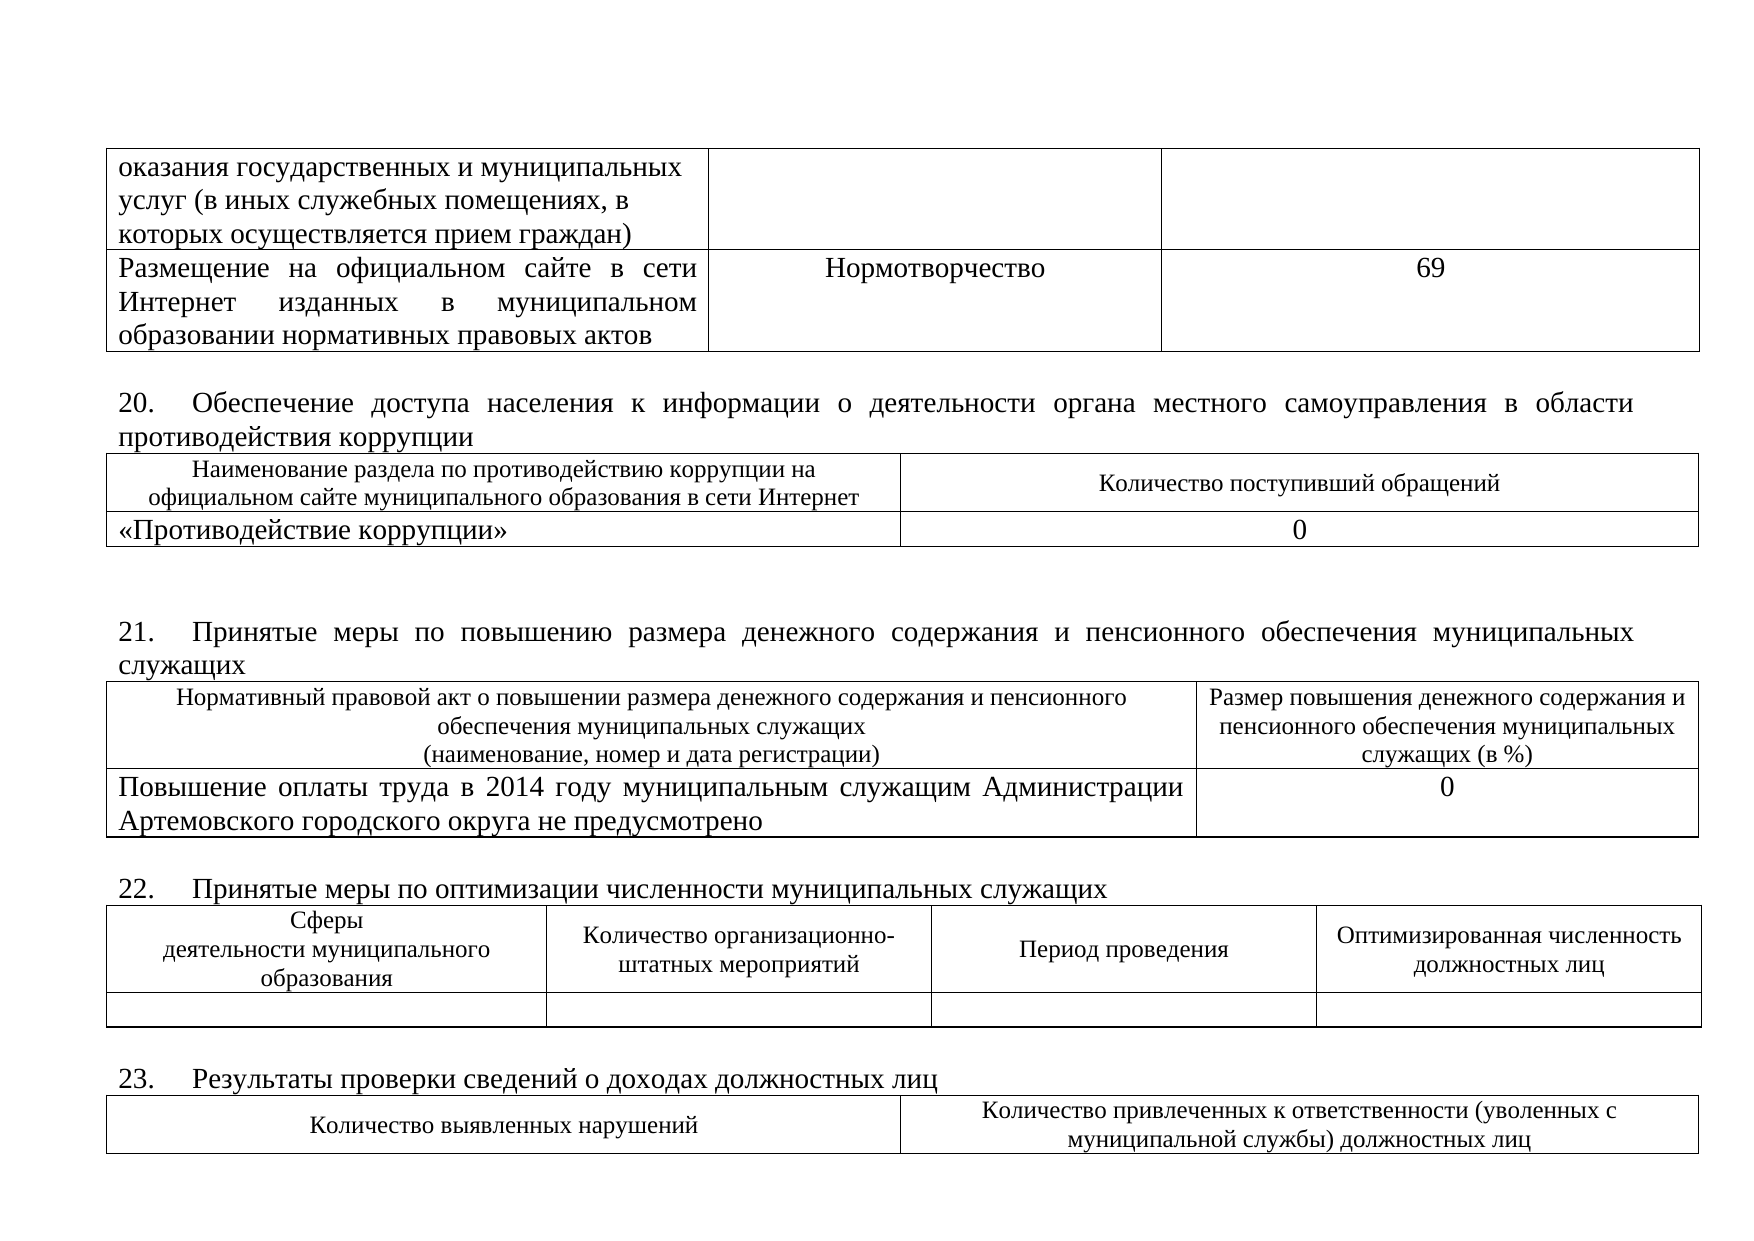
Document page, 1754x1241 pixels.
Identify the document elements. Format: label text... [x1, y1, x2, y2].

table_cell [107, 149, 708, 249]
text 20. Обеспечение доступа населения к информации о деятельности органа местного самоуправления в области противодействия коррупции [118, 386, 1636, 453]
table_cell «Противодействие коррупции» [107, 512, 900, 546]
table_header Количество выявленных нарушений [107, 1096, 900, 1153]
table_header Наименование раздела по противодействию коррупции на официальном сайте муниципального образования в сети Интернет [107, 454, 900, 511]
table_cell 0 [1197, 769, 1698, 836]
table_cell [1317, 993, 1701, 1026]
table_header Количество поступивший обращений [901, 454, 1698, 511]
table_header Период проведения [932, 906, 1316, 992]
table_header Количество привлеченных к ответственности (уволенных с муниципальной службы) должностных лиц [901, 1096, 1698, 1153]
table_cell Размещение на официальном сайте в сети Интернет изданных в муниципальном образовании нормативных правовых актов [107, 250, 708, 351]
table_cell [932, 993, 1316, 1026]
text 21. Принятые меры по повышению размера денежного содержания и пенсионного обеспечения муниципальных служащих [118, 614, 1636, 681]
table_cell [107, 993, 546, 1026]
table_cell 0 [901, 512, 1698, 546]
text 23. Результаты проверки сведений о доходах должностных лиц [118, 1061, 1636, 1094]
table_cell Повышение оплаты труда в 2014 году муниципальным служащим Администрации Артемовского городского округа не предусмотрено [107, 769, 1196, 836]
table_header Размер повышения денежного содержания и пенсионного обеспечения муниципальных служащих (в %) [1197, 682, 1698, 768]
table_cell 4 [1162, 149, 1699, 249]
table_header Нормативный правовой акт о повышении размера денежного содержания и пенсионного обеспечения муниципальных служащих (наименование, номер и дата регистрации) [107, 682, 1196, 768]
table_cell 69 [1162, 250, 1699, 351]
table_cell Нормотворчество [709, 250, 1161, 351]
table_cell [547, 993, 931, 1026]
table_header Сферы деятельности муниципального образования [107, 906, 546, 992]
table_header Количество организационно-штатных мероприятий [547, 906, 931, 992]
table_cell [709, 149, 1161, 249]
table_header Оптимизированная численность должностных лиц [1317, 906, 1701, 992]
text 22. Принятые меры по оптимизации численности муниципальных служащих [118, 871, 1636, 904]
